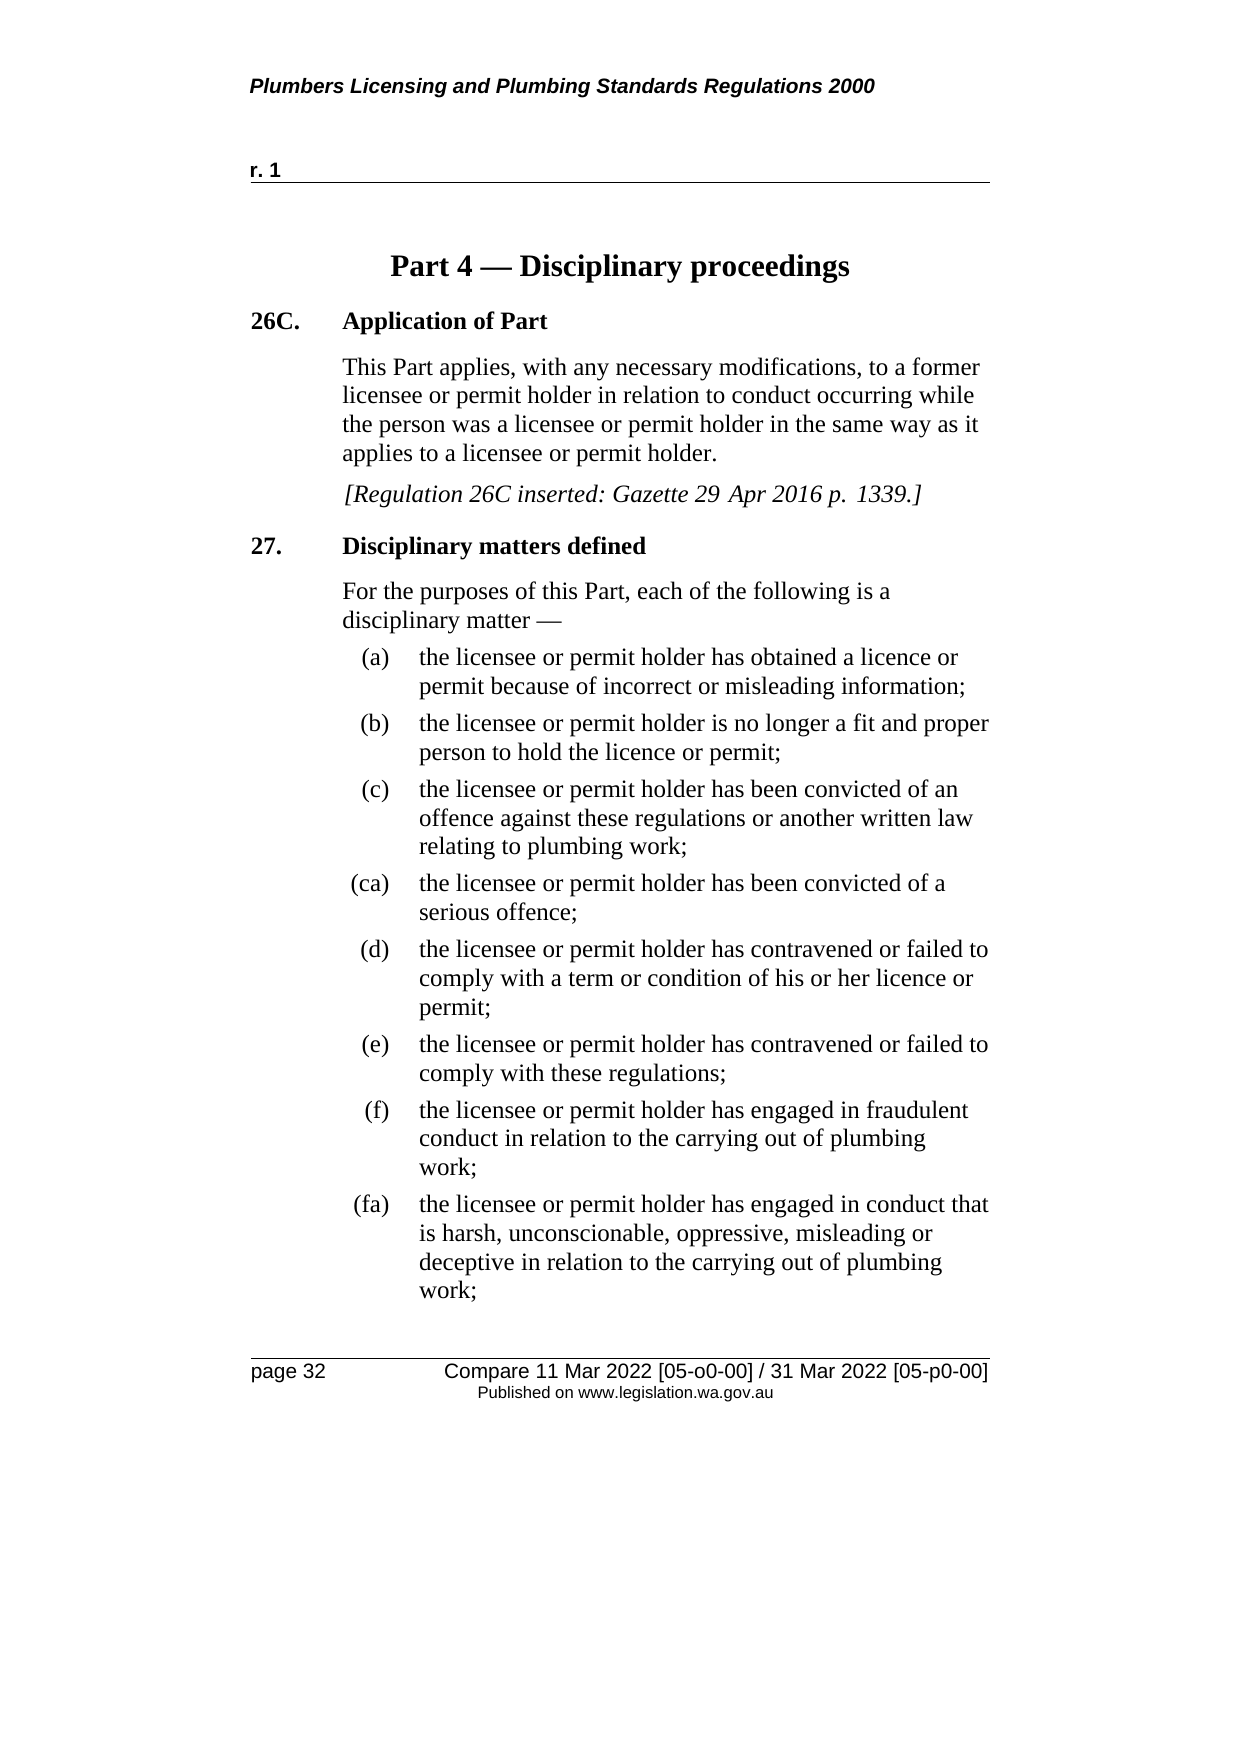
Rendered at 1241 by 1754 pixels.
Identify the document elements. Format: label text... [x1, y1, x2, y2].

text (ca) the licensee or permit holder has been convicted of a serious offence; [251, 868, 990, 926]
text [Regulation 26C inserted: Gazette 29 Apr 2016 p. 1339.] [251, 479, 990, 508]
text (e) the licensee or permit holder has contravened or failed to comply with these regulations; [251, 1029, 990, 1086]
text For the purposes of this Part, each of the following is a disciplinary matter — [251, 576, 990, 634]
text (f) the licensee or permit holder has engaged in fraudulent conduct in relation to the carrying out of plumbing work; [251, 1095, 990, 1181]
text (c) the licensee or permit holder has been convicted of an offence against these regulations or another written law relating to plumbing work; [251, 774, 990, 860]
text (d) the licensee or permit holder has contravened or failed to comply with a term or condition of his or her licence or permit; [251, 934, 990, 1021]
text This Part applies, with any necessary modifications, to a former licensee or permit holder in relation to conduct occurring while the person was a licensee or permit holder in the same way as it applies to a licensee or permit holder. [251, 352, 990, 467]
subtitle 27. Disciplinary matters defined [251, 531, 990, 560]
subtitle 26C. Application of Part [251, 306, 990, 335]
text (a) the licensee or permit holder has obtained a licence or permit because of incorrect or misleading information; [251, 642, 990, 700]
subtitle Part 4 — Disciplinary proceedings [251, 247, 990, 283]
text (fa) the licensee or permit holder has engaged in conduct that is harsh, unconscionable, oppressive, misleading or deceptive in relation to the carrying out of plumbing work; [251, 1189, 990, 1304]
text (b) the licensee or permit holder is no longer a fit and proper person to hold the licence or permit; [251, 708, 990, 766]
